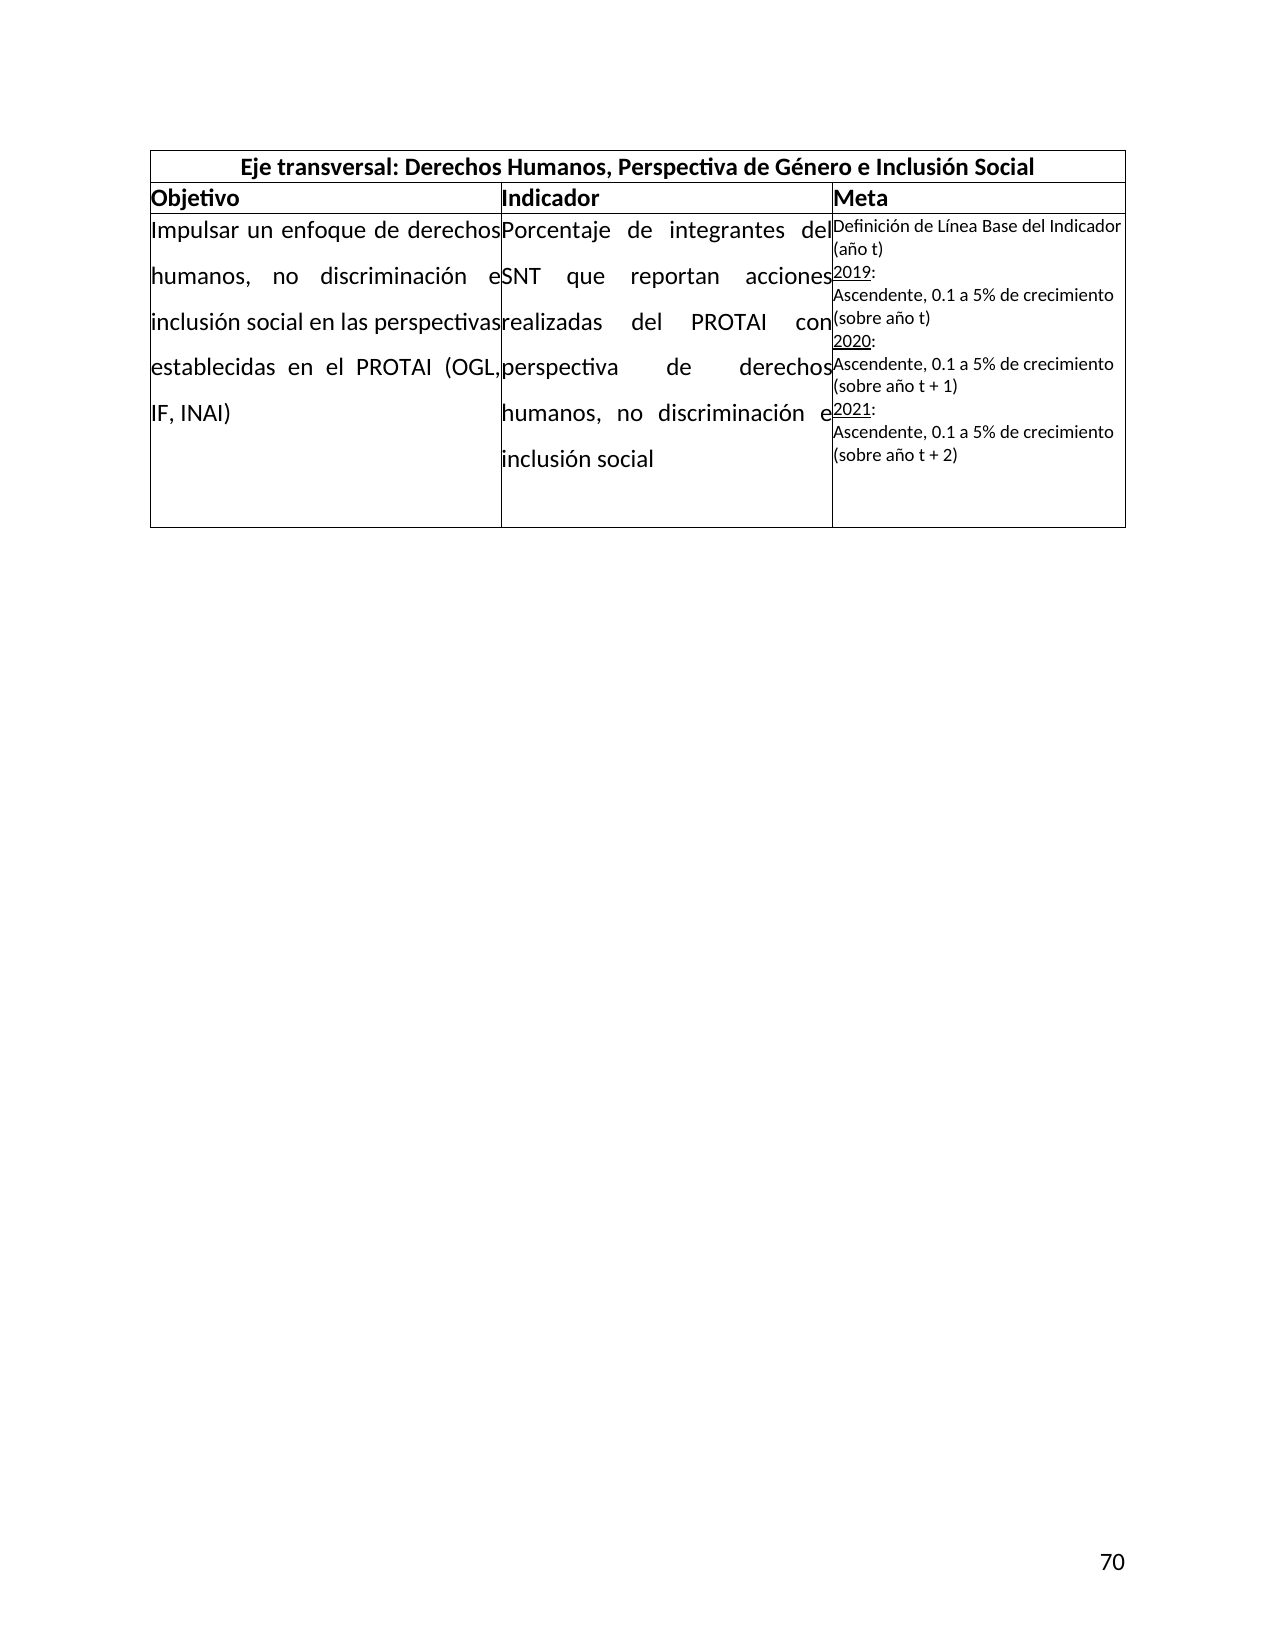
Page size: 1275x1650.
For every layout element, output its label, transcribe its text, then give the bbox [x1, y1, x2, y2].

table_header Eje transversal: Derechos Humanos, Perspectiva de Género e Inclusión Social [151, 151, 1125, 182]
table_cell Objetivo [151, 183, 501, 213]
table_cell Porcentaje de integrantes del SNT que reportan acciones realizadas del PROTAI con perspectiva de derechos humanos, no discriminación e inclusión social [502, 214, 832, 527]
table_cell Indicador [502, 183, 832, 213]
table_cell Impulsar un enfoque de derechos humanos, no discriminación e inclusión social en las perspectivas establecidas en el PROTAI (OGL, IF, INAI) [151, 214, 501, 527]
table_cell Definición de Línea Base del Indicador (año t) 2019: Ascendente, 0.1 a 5% de crecimiento (sobre año t) 2020: Ascendente, 0.1 a 5% de crecimiento (sobre año t + 1) 2021: Ascendente, 0.1 a 5% de crecimiento (sobre año t + 2) [833, 214, 1125, 527]
table_cell Meta [833, 183, 1125, 213]
